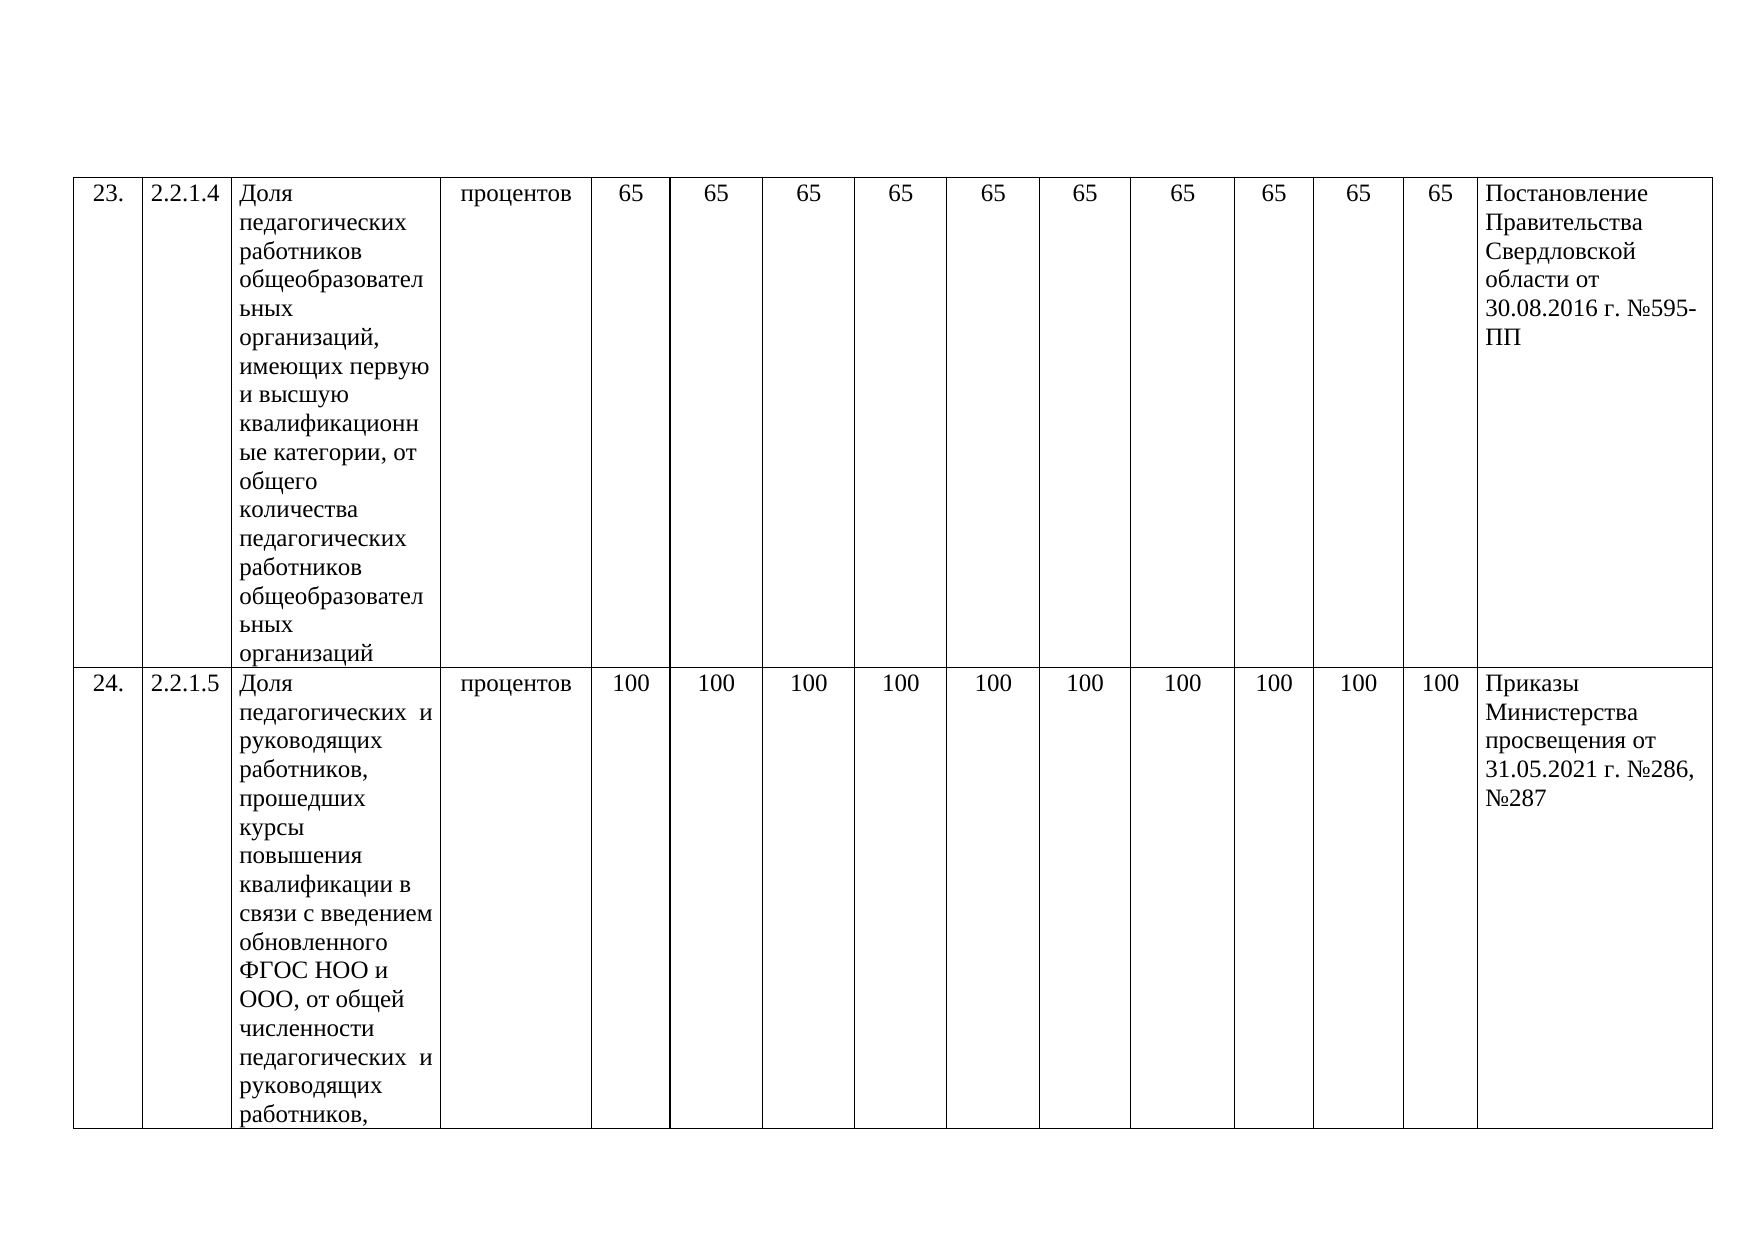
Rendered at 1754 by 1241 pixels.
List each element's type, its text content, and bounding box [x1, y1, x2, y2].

table_cell 100 [1314, 668, 1403, 1128]
table_cell процентов [441, 668, 591, 1128]
table_cell 65 [1235, 178, 1313, 667]
table_cell 23. [74, 178, 142, 667]
table_cell процентов [441, 178, 591, 667]
table_cell Постановление Правительства Свердловской области от 30.08.2016 г. №595-ПП [1478, 178, 1712, 667]
table_cell 100 [1040, 668, 1130, 1128]
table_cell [1478, 668, 1712, 1128]
table_cell 100 [1404, 668, 1477, 1128]
table_cell 2.2.1.5 [143, 668, 231, 1128]
table_cell 100 [947, 668, 1039, 1128]
table_cell 65 [1314, 178, 1403, 667]
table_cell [232, 668, 440, 1128]
table_cell 100 [592, 668, 669, 1128]
table_cell 2.2.1.4 [143, 178, 231, 667]
table_cell 100 [1235, 668, 1313, 1128]
table_cell 100 [763, 668, 854, 1128]
table_cell 65 [671, 178, 762, 667]
table_cell 100 [1131, 668, 1234, 1128]
table_cell 65 [855, 178, 946, 667]
table_cell 24. [74, 668, 142, 1128]
table_cell Доля педагогических работников общеобразовательных организаций, имеющих первую и высшую квалификационные категории, от общего количества педагогических работников общеобразовательных организаций [232, 178, 440, 667]
table_cell 65 [1131, 178, 1234, 667]
table_cell 65 [947, 178, 1039, 667]
table_cell 65 [763, 178, 854, 667]
table_cell 65 [592, 178, 669, 667]
table_cell 65 [1040, 178, 1130, 667]
table_cell 100 [671, 668, 762, 1128]
table_cell 65 [1404, 178, 1477, 667]
table_cell 100 [855, 668, 946, 1128]
